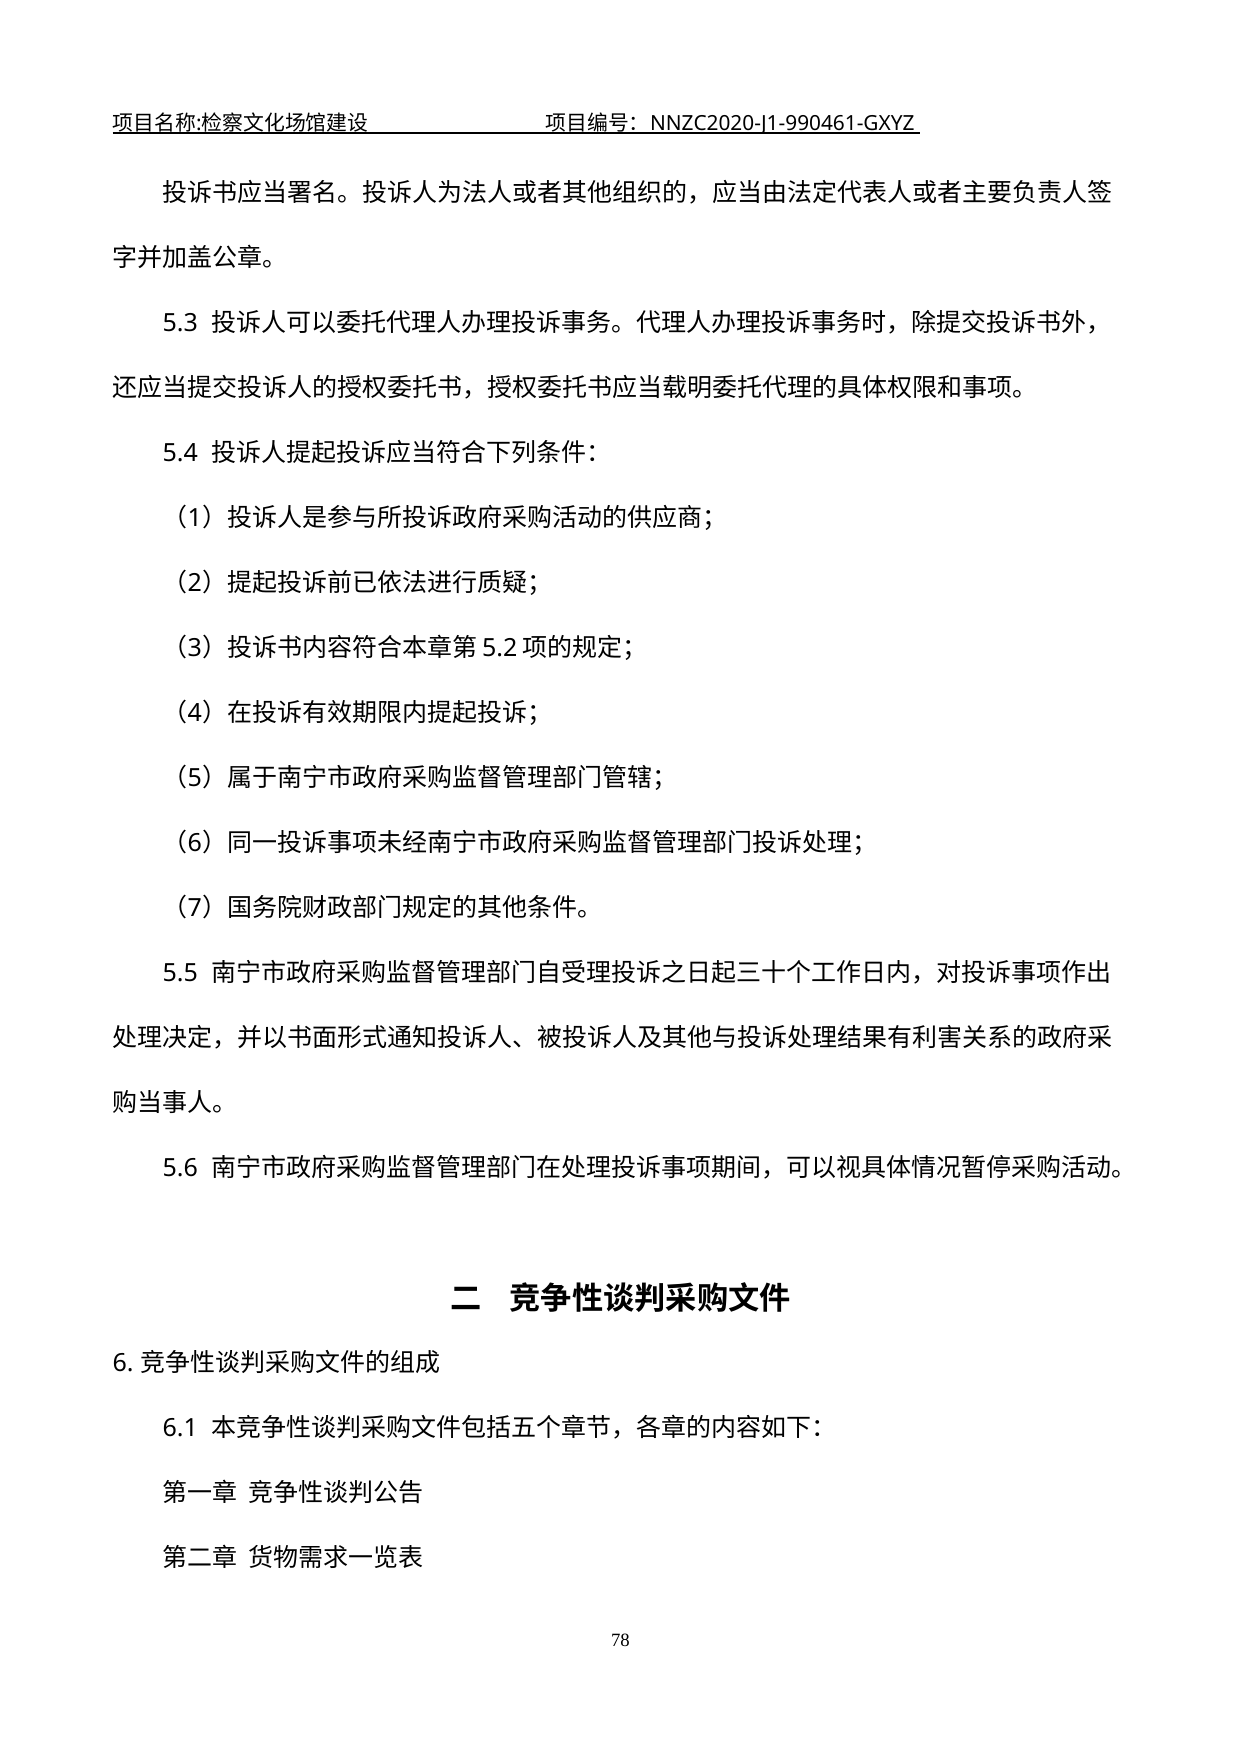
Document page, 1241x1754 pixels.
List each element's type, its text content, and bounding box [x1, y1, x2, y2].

text 二 竞争性谈判采购文件 [112, 1263, 1128, 1328]
text 5.5 南宁市政府采购监督管理部门自受理投诉之日起三十个工作日内，对投诉事项作出处理决定，并以书面形式通知投诉人、被投诉人及其他与投诉处理结果有利害关系的政府采购当事人。 [112, 938, 1128, 1133]
text 5.4 投诉人提起投诉应当符合下列条件： [112, 418, 1128, 483]
text （6）同一投诉事项未经南宁市政府采购监督管理部门投诉处理； [112, 808, 1128, 873]
text （7）国务院财政部门规定的其他条件。 [112, 873, 1128, 938]
text 6.1 本竞争性谈判采购文件包括五个章节，各章的内容如下： [112, 1393, 1128, 1458]
text 6. 竞争性谈判采购文件的组成 [112, 1328, 1128, 1393]
text 5.6 南宁市政府采购监督管理部门在处理投诉事项期间，可以视具体情况暂停采购活动。 [112, 1133, 1128, 1198]
text （5）属于南宁市政府采购监督管理部门管辖； [112, 743, 1128, 808]
text （3）投诉书内容符合本章第5.2项的规定； [112, 613, 1128, 678]
text （1）投诉人是参与所投诉政府采购活动的供应商； [112, 483, 1128, 548]
text 第二章 货物需求一览表 [112, 1523, 1128, 1588]
text 第一章 竞争性谈判公告 [112, 1458, 1128, 1523]
text （4）在投诉有效期限内提起投诉； [112, 678, 1128, 743]
text （2）提起投诉前已依法进行质疑； [112, 548, 1128, 613]
text 5.3 投诉人可以委托代理人办理投诉事务。代理人办理投诉事务时，除提交投诉书外，还应当提交投诉人的授权委托书，授权委托书应当载明委托代理的具体权限和事项。 [112, 288, 1128, 418]
text 投诉书应当署名。投诉人为法人或者其他组织的，应当由法定代表人或者主要负责人签字并加盖公章。 [112, 158, 1128, 288]
